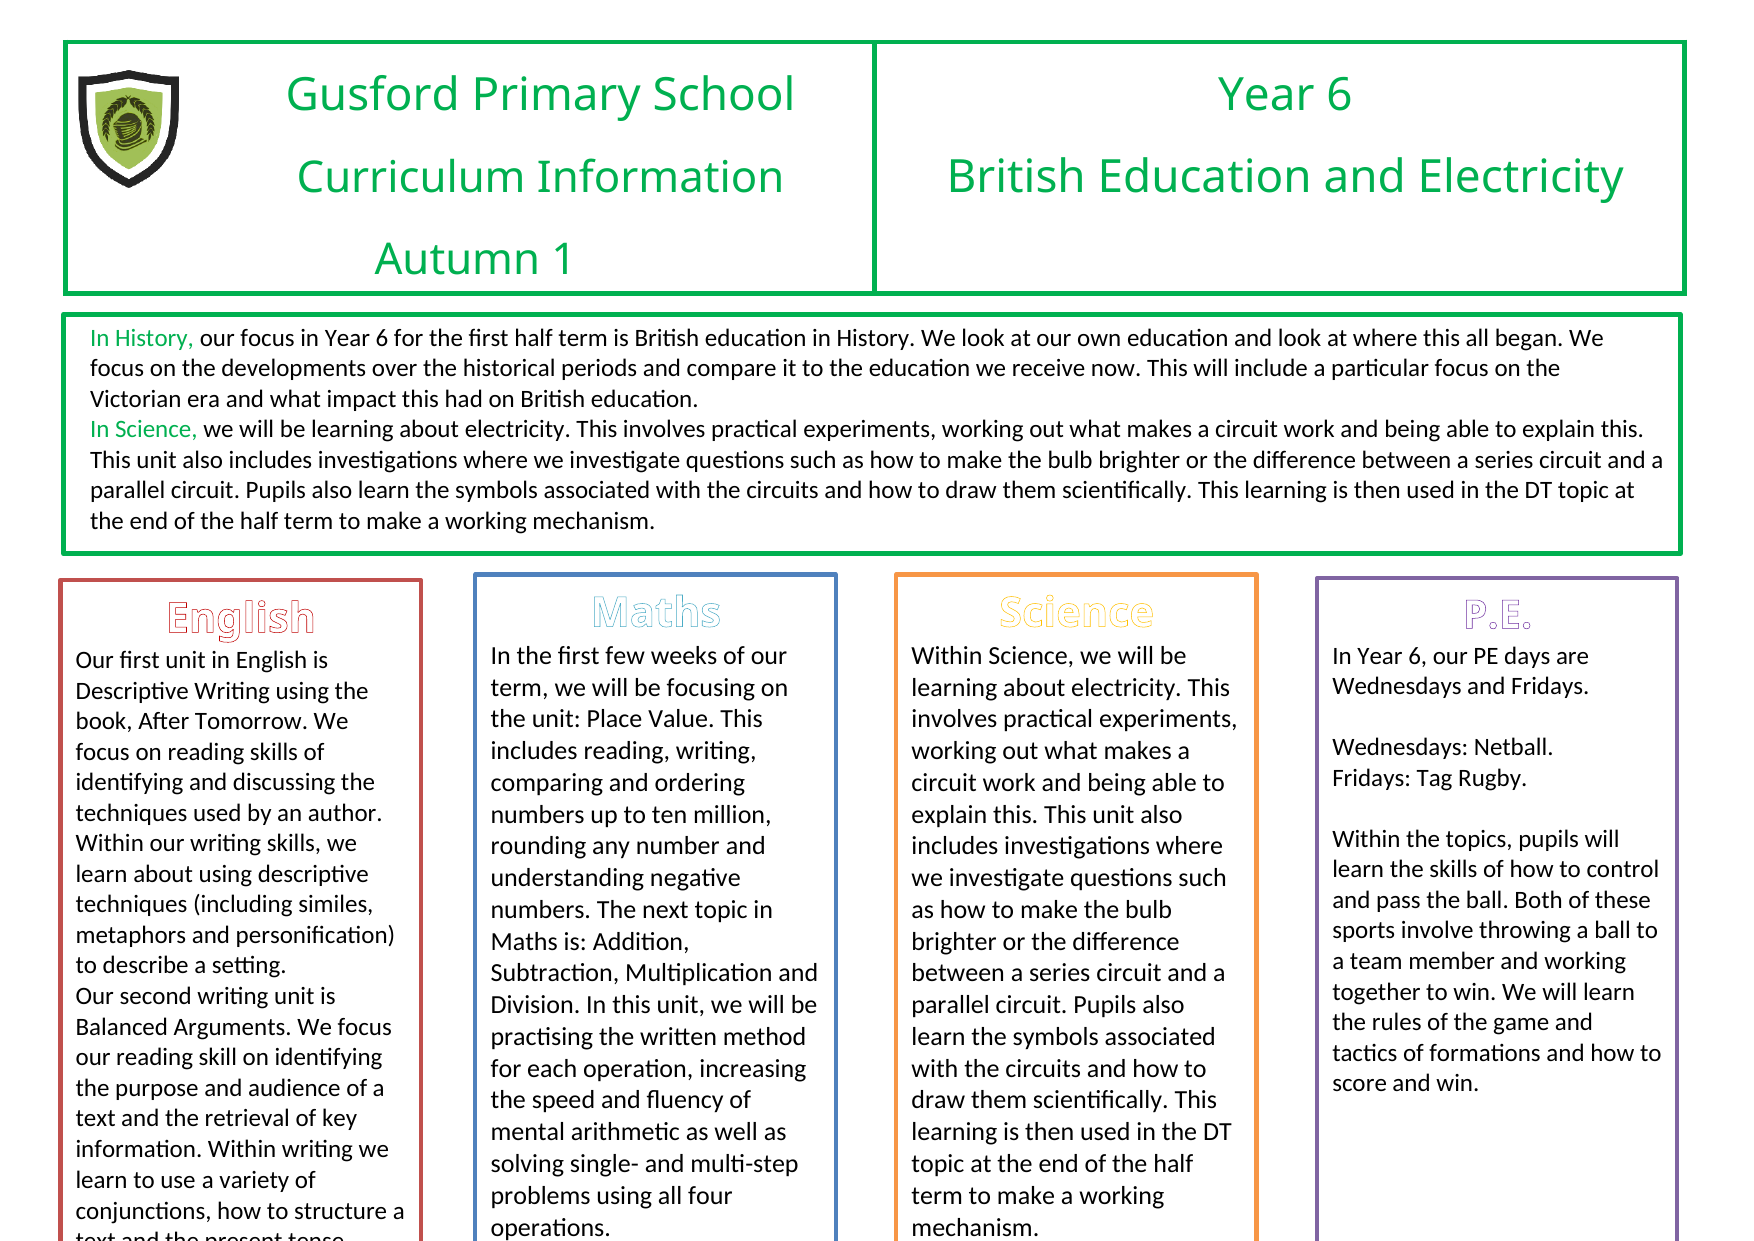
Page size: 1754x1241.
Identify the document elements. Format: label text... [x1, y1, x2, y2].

picture [78, 70, 179, 188]
table_header Gusford Primary School Curriculum Information Autumn 1 [68, 44, 872, 291]
table_header Year 6 British Education and Electricity [877, 44, 1682, 291]
